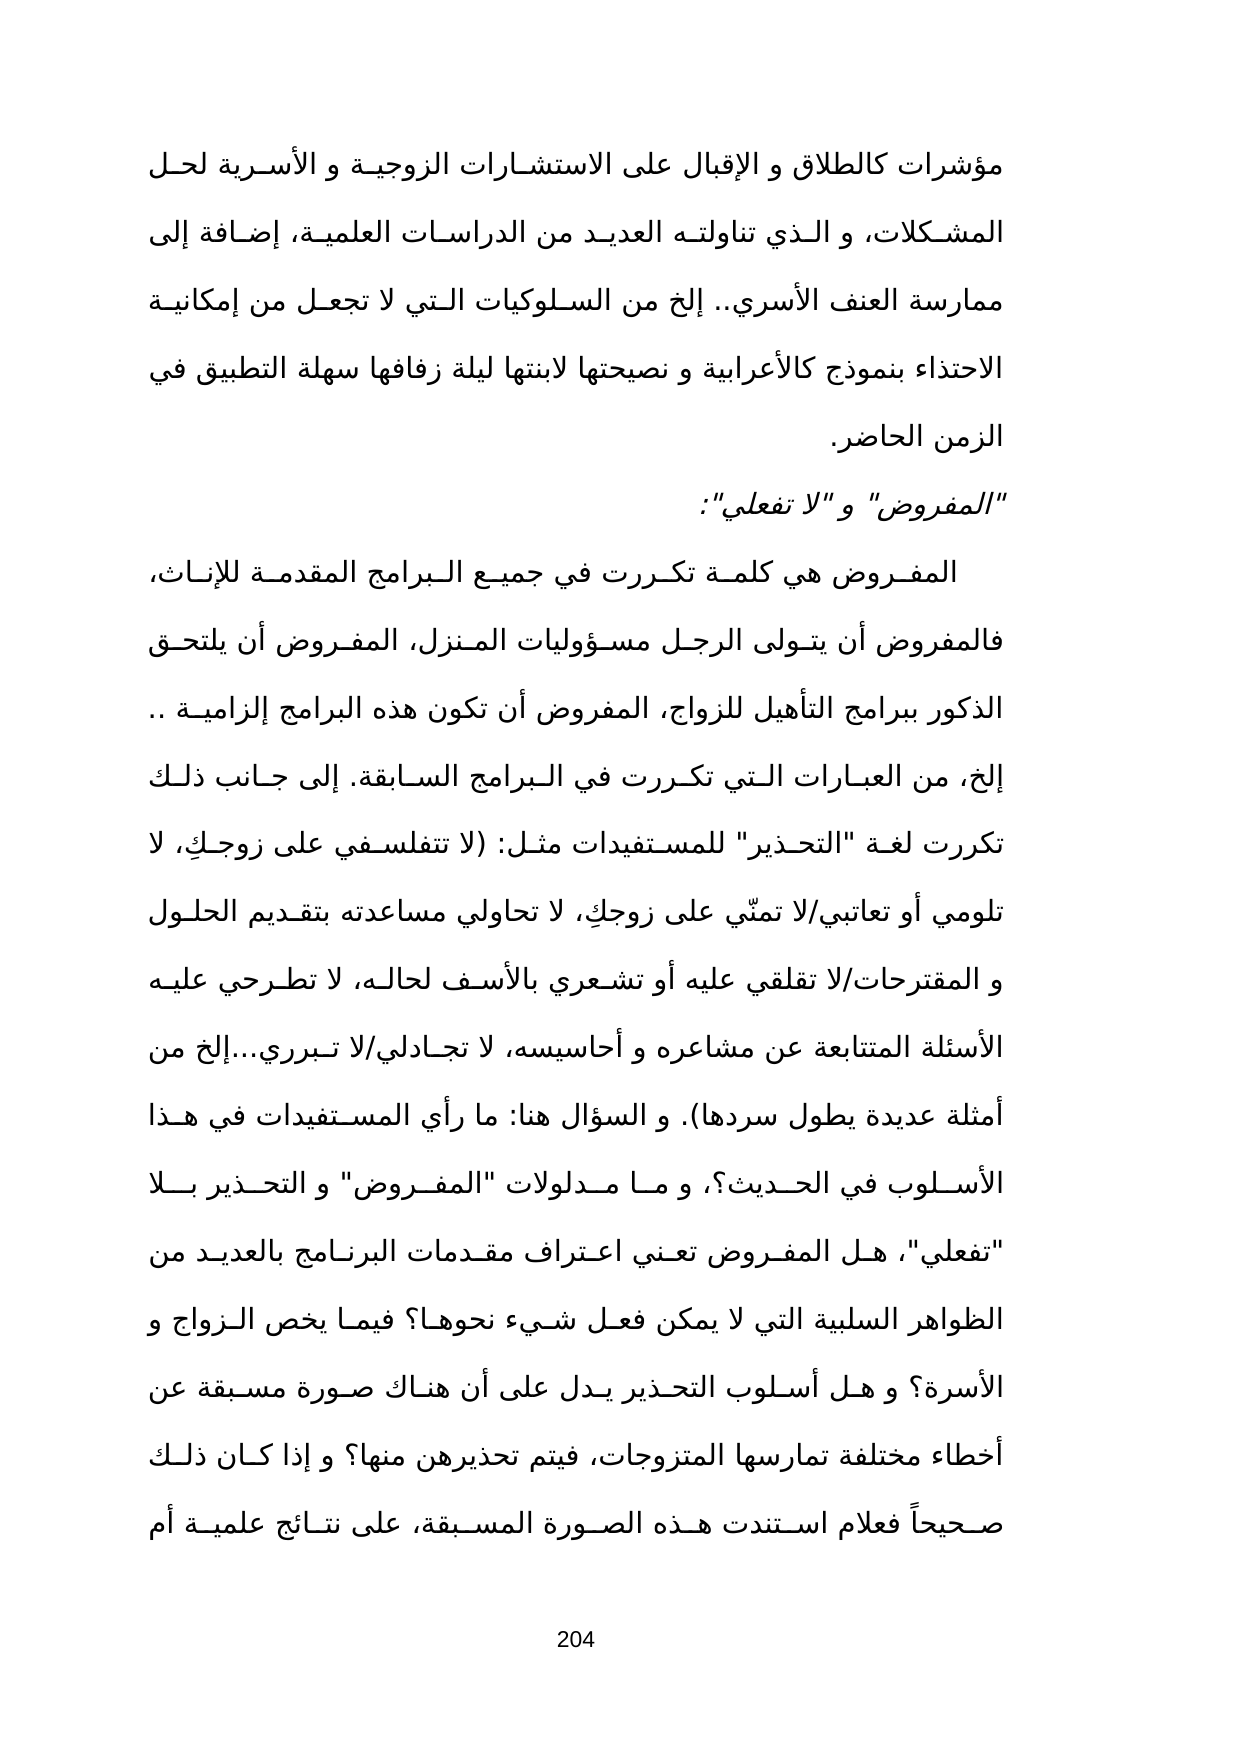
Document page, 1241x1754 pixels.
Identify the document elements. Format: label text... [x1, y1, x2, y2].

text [148, 555, 1004, 1540]
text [148, 148, 1004, 453]
text "المفروض" و "لا تفعلي": [148, 487, 1004, 521]
